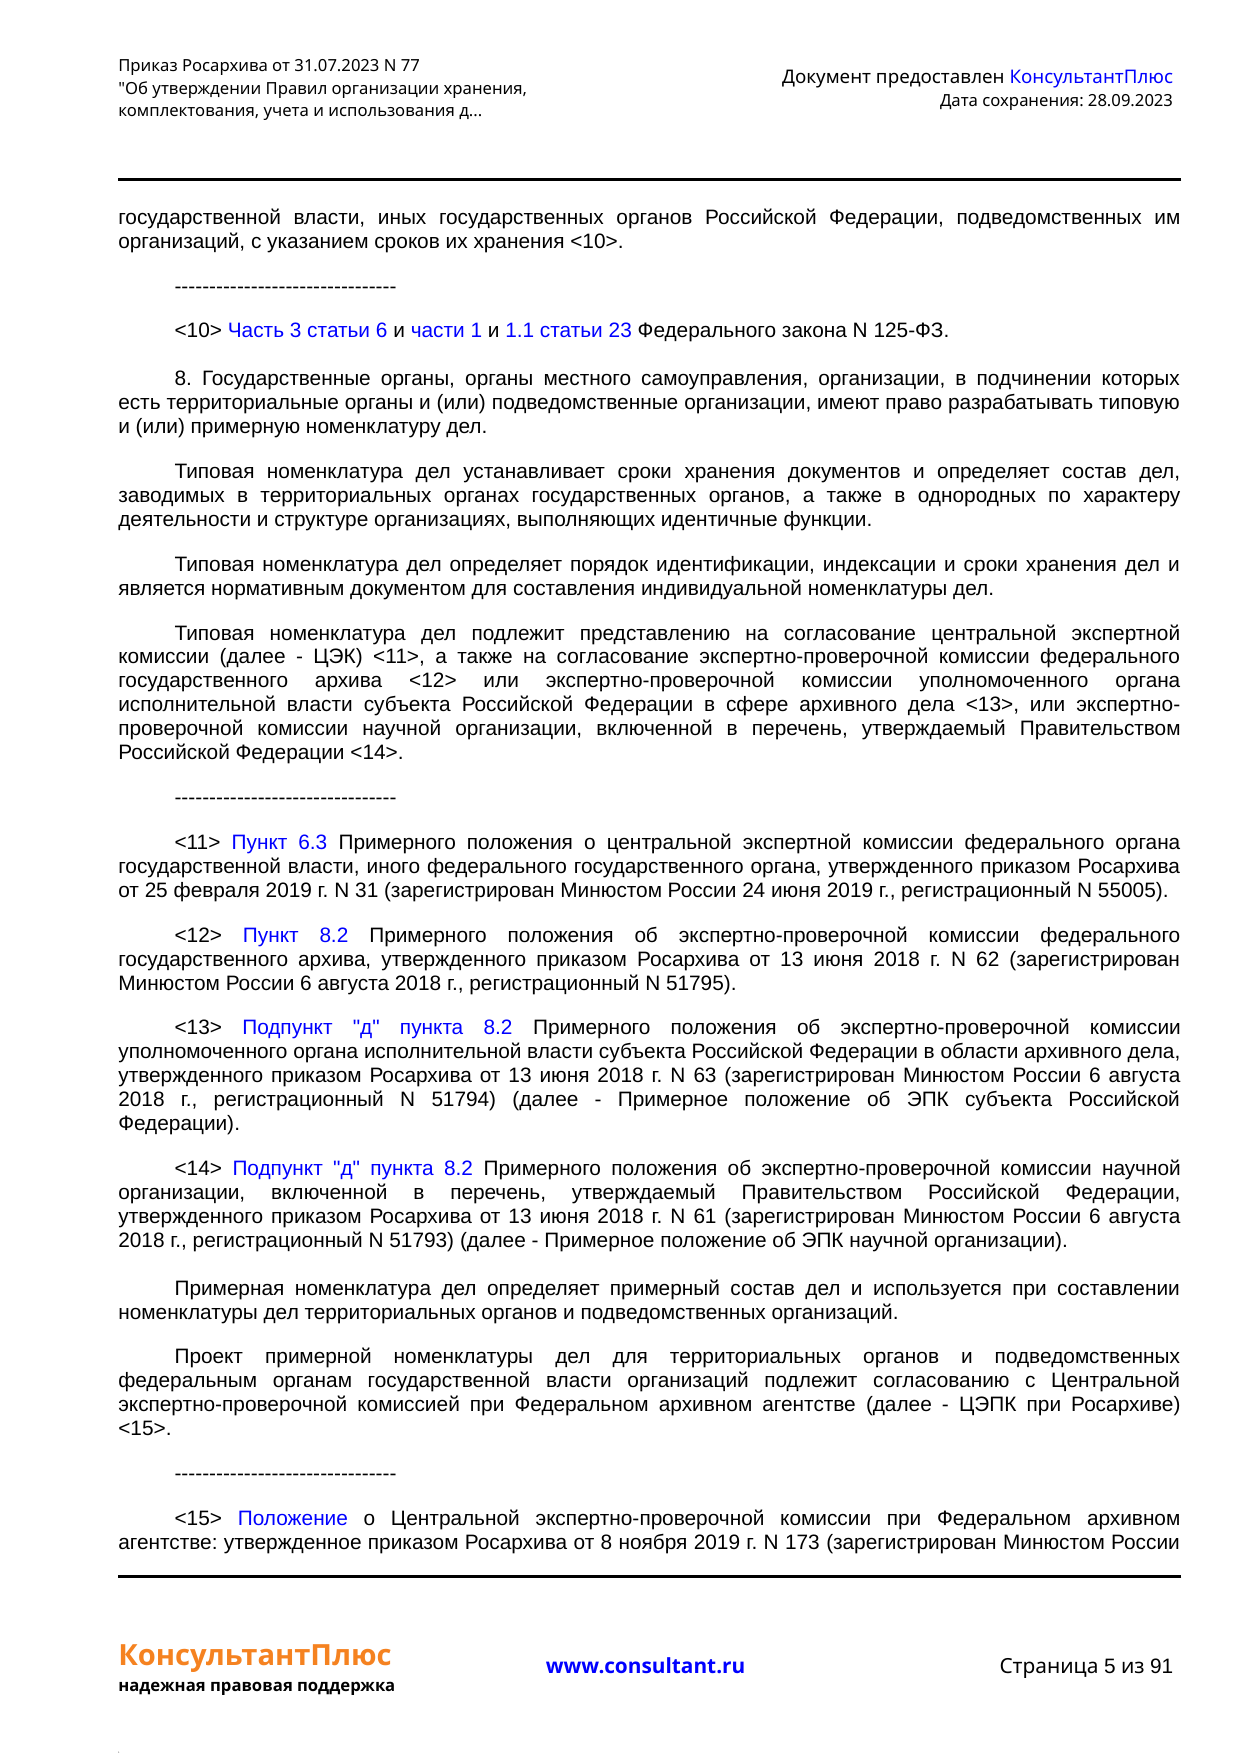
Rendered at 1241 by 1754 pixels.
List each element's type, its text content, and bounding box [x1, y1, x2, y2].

text Типовая номенклатура дел определяет порядок идентификации, индексации и сроки хранения дел и является нормативным документом для составления индивидуальной номенклатуры дел. [118, 552, 1181, 599]
text -------------------------------- [118, 785, 1181, 809]
text <14> Подпункт "д" пункта 8.2 Примерного положения об экспертно-проверочной комиссии научной организации, включенной в перечень, утверждаемый Правительством Российской Федерации, утвержденного приказом Росархива от 13 июня 2018 г. N 61 (зарегистрирован Минюстом России 6 августа 2018 г., регистрационный N 51793) (далее - Примерное положение об ЭПК научной организации). [118, 1156, 1181, 1252]
text 8. Государственные органы, органы местного самоуправления, организации, в подчинении которых есть территориальные органы и (или) подведомственные организации, имеют право разрабатывать типовую и (или) примерную номенклатуру дел. [118, 366, 1181, 438]
text <11> Пункт 6.3 Примерного положения о центральной экспертной комиссии федерального органа государственной власти, иного федерального государственного органа, утвержденного приказом Росархива от 25 февраля 2019 г. N 31 (зарегистрирован Минюстом России 24 июня 2019 г., регистрационный N 55005). [118, 830, 1181, 902]
text -------------------------------- [118, 1461, 1181, 1485]
text Типовая номенклатура дел устанавливает сроки хранения документов и определяет состав дел, заводимых в территориальных органах государственных органов, а также в однородных по характеру деятельности и структуре организациях, выполняющих идентичные функции. [118, 459, 1181, 531]
text -------------------------------- [118, 273, 1181, 297]
text Примерная номенклатура дел определяет примерный состав дел и используется при составлении номенклатуры дел территориальных органов и подведомственных организаций. [118, 1276, 1181, 1323]
text <12> Пункт 8.2 Примерного положения об экспертно-проверочной комиссии федерального государственного архива, утвержденного приказом Росархива от 13 июня 2018 г. N 62 (зарегистрирован Минюстом России 6 августа 2018 г., регистрационный N 51795). [118, 922, 1181, 994]
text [118, 205, 1181, 253]
text <10> Часть 3 статьи 6 и части 1 и 1.1 статьи 23 Федерального закона N 125-ФЗ. [118, 318, 1181, 342]
text Проект примерной номенклатуры дел для территориальных органов и подведомственных федеральным органам государственной власти организаций подлежит согласованию с Центральной экспертно-проверочной комиссией при Федеральном архивном агентстве (далее - ЦЭПК при Росархиве) <15>. [118, 1344, 1181, 1440]
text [118, 1506, 1181, 1554]
text Типовая номенклатура дел подлежит представлению на согласование центральной экспертной комиссии (далее - ЦЭК) <11>, а также на согласование экспертно-проверочной комиссии федерального государственного архива <12> или экспертно-проверочной комиссии уполномоченного органа исполнительной власти субъекта Российской Федерации в сфере архивного дела <13>, или экспертно-проверочной комиссии научной организации, включенной в перечень, утверждаемый Правительством Российской Федерации <14>. [118, 620, 1181, 764]
text <13> Подпункт "д" пункта 8.2 Примерного положения об экспертно-проверочной комиссии уполномоченного органа исполнительной власти субъекта Российской Федерации в области архивного дела, утвержденного приказом Росархива от 13 июня 2018 г. N 63 (зарегистрирован Минюстом России 6 августа 2018 г., регистрационный N 51794) (далее - Примерное положение об ЭПК субъекта Российской Федерации). [118, 1015, 1181, 1135]
